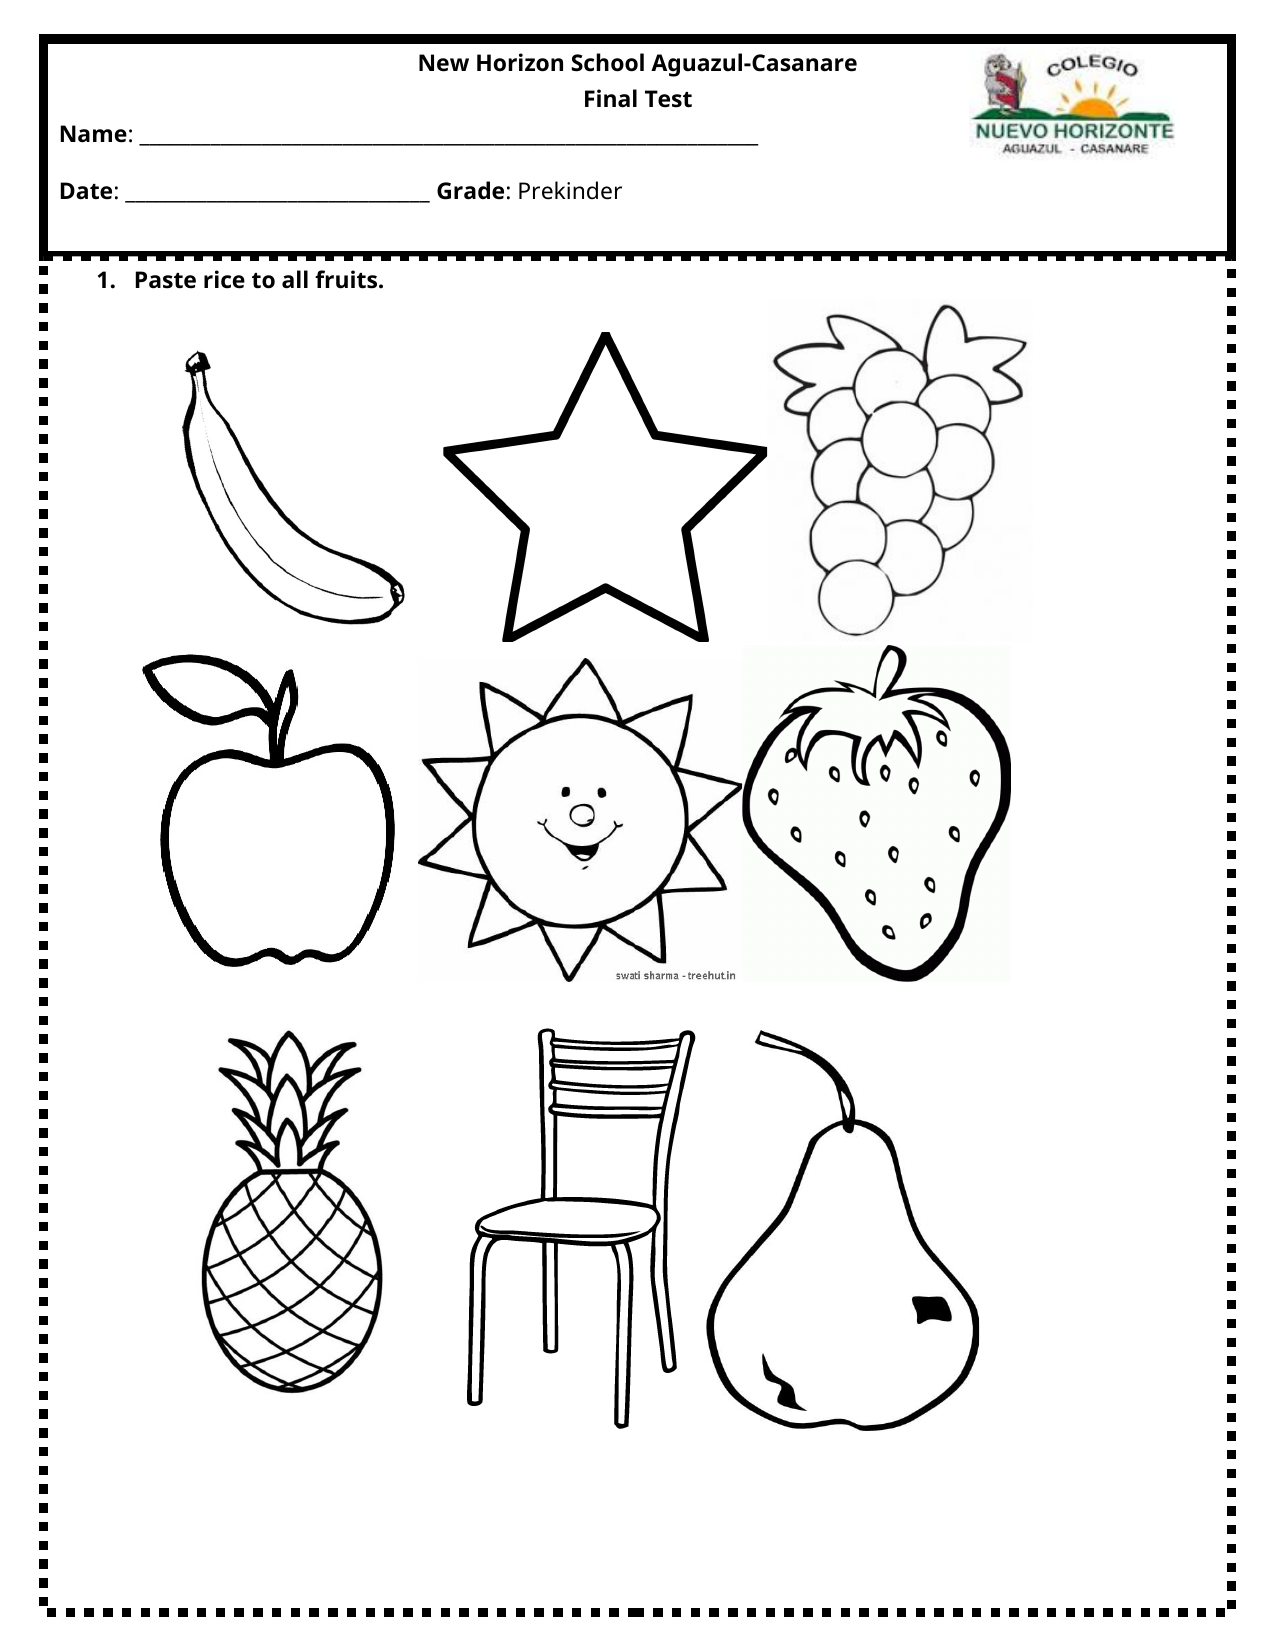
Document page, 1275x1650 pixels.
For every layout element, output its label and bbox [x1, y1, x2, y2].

picture [133, 645, 1011, 982]
picture [133, 985, 980, 1431]
picture [133, 299, 1033, 642]
picture [969, 47, 1176, 162]
